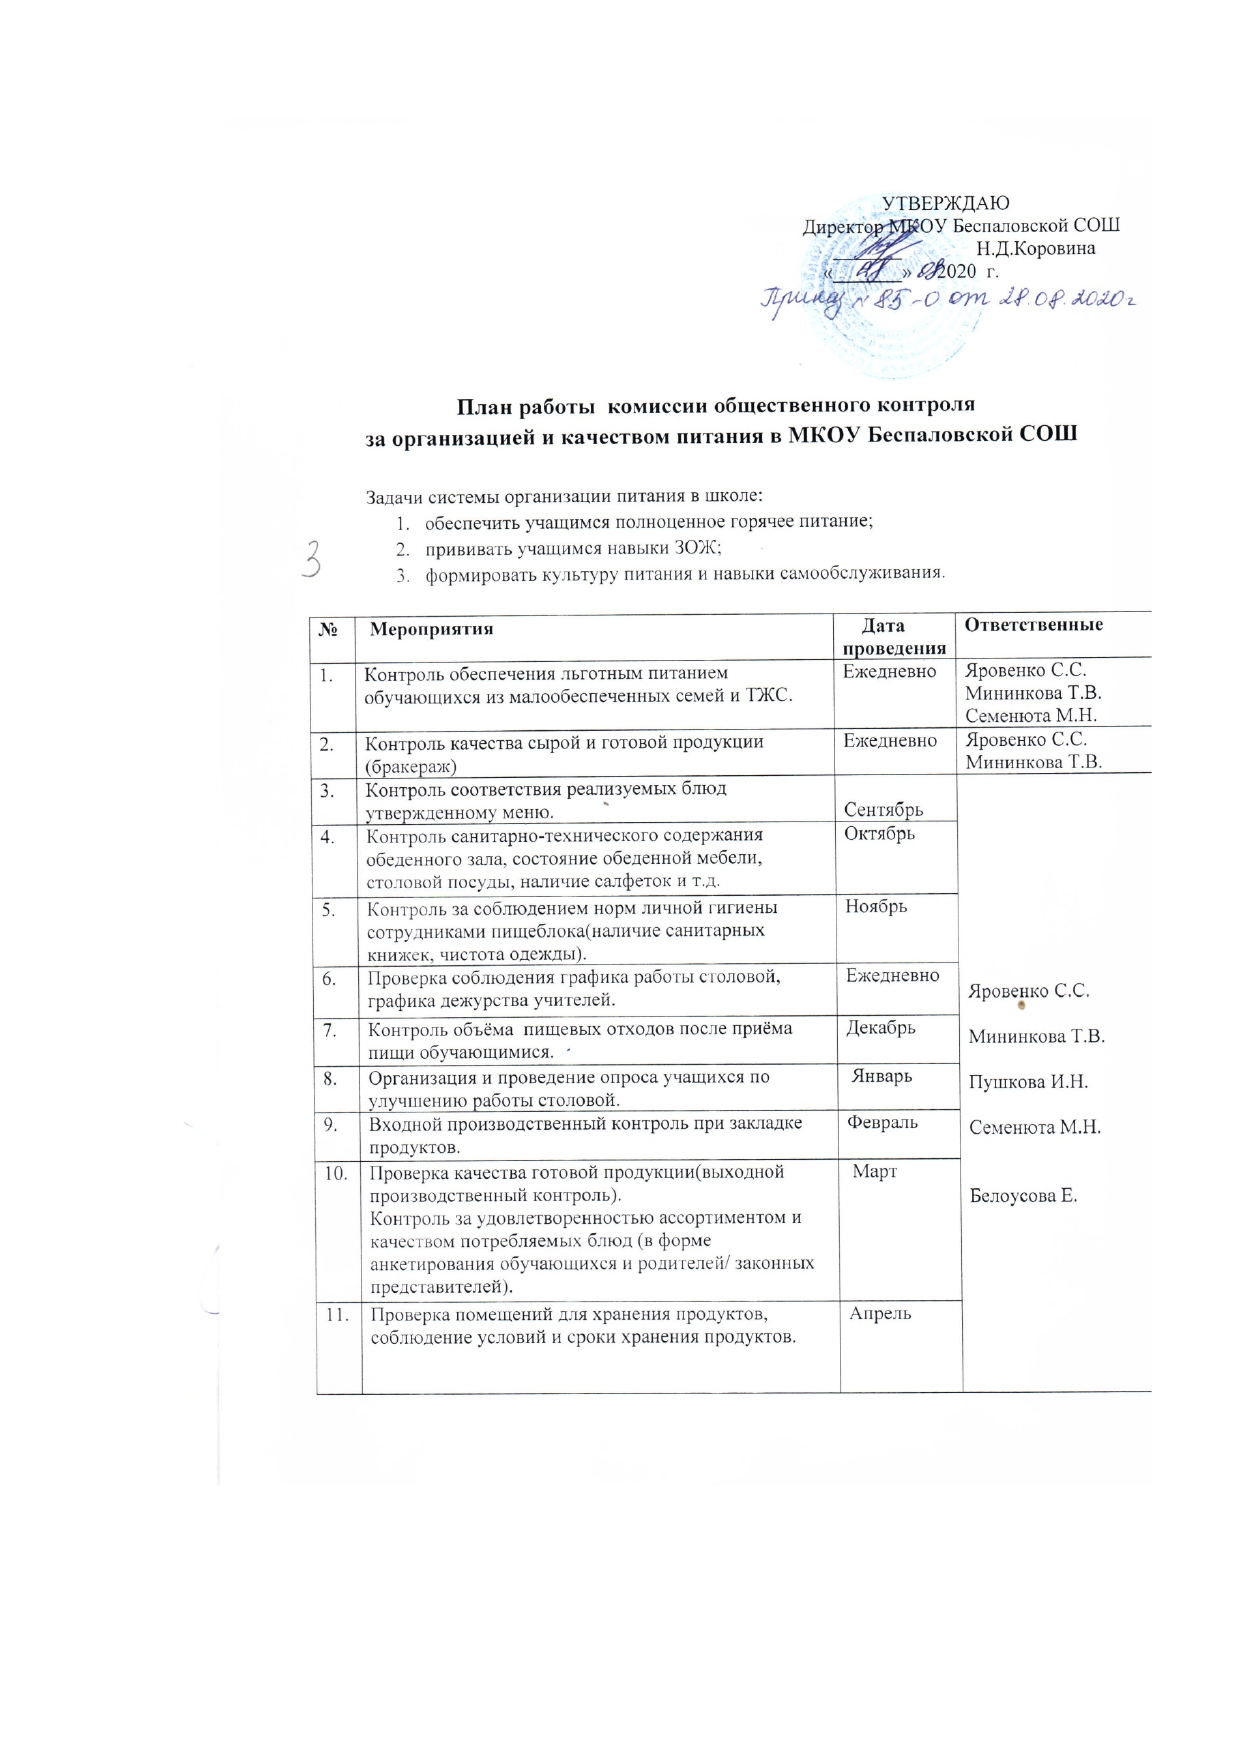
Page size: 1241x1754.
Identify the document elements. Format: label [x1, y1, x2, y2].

picture [177, 118, 1152, 1486]
